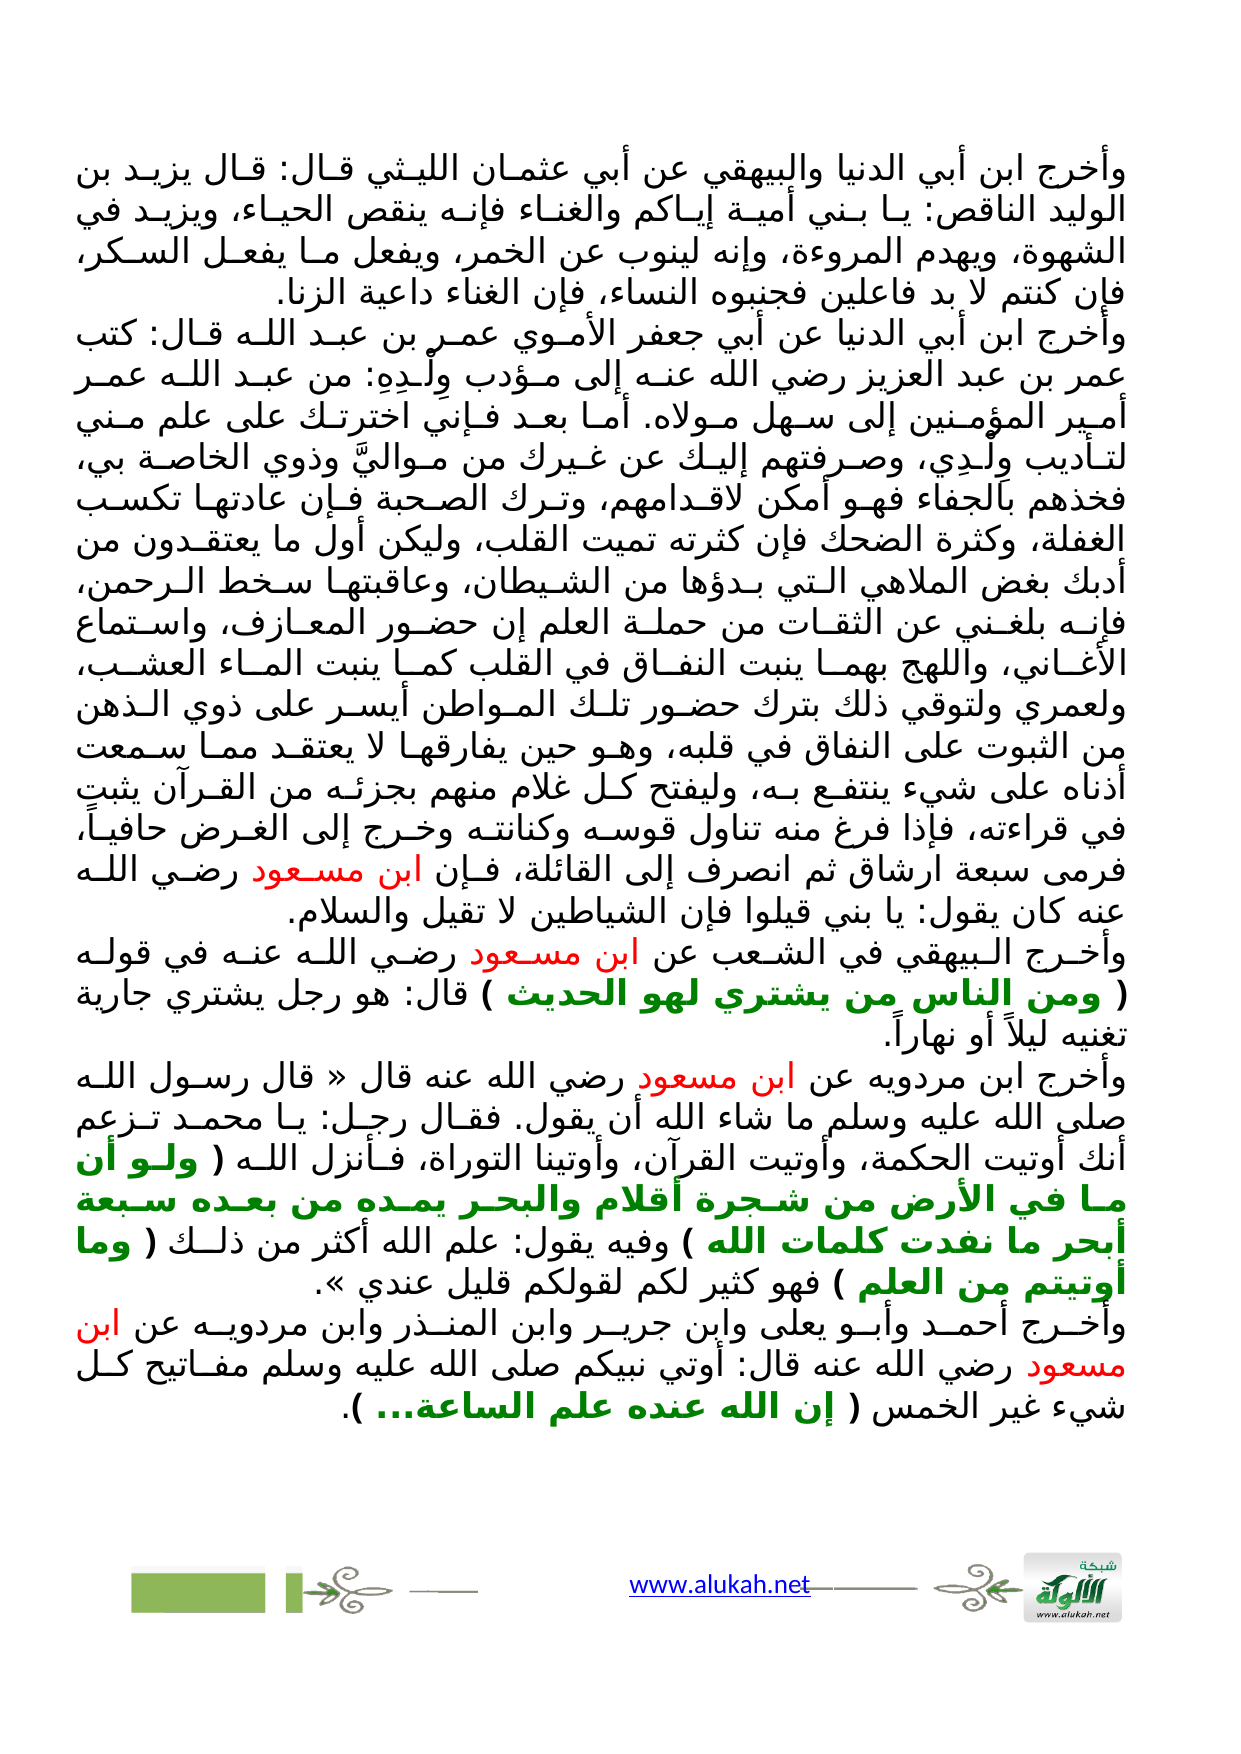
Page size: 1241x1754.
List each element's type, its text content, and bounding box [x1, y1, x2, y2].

picture [790, 1549, 1130, 1624]
text وأخرج ابن أبي الدنيا عن أبي جعفر الأموي عمر بن عبد الله قال: كتب عمر بن عبد العزيز رضي الله عنه إلى مؤدب وِلْدِهِ: من عبد الله عمر أمير المؤمنين إلى سهل مولاه. أما بعد فإني اخترتك على علم مني لتأديب وِلْدِي، وصرفتهم إليك عن غيرك من مواليَّ وذوي الخاصة بي، فخذهم بالجفاء فهو أمكن لاقدامهم، وترك الصحبة فإن عادتها تكسب الغفلة، وكثرة الضحك فإن كثرته تميت القلب، وليكن أول ما يعتقدون من أدبك بغض الملاهي التي بدؤها من الشيطان، وعاقبتها سخط الرحمن، فإنه بلغني عن الثقات من حملة العلم إن حضور المعازف، واستماع الأغاني، واللهج بهما ينبت النفاق في القلب كما ينبت الماء العشب، ولعمري ولتوقي ذلك بترك حضور تلك المواطن أيسر على ذوي الذهن من الثبوت على النفاق في قلبه، وهو حين يفارقها لا يعتقد مما سمعت أذناه على شيء ينتفع به، وليفتح كل غلام منهم بجزئه من القرآن يثبت في قراءته، فإذا فرغ منه تناول قوسه وكنانته وخرج إلى الغرض حافياً، فرمى سبعة ارشاق ثم انصرف إلى القائلة، فإن ابن مسعود رضي الله عنه كان يقول: يا بني قيلوا فإن الشياطين لا تقيل والسلام. [75, 313, 1128, 931]
text وأخرج ابن أبي الدنيا والبيهقي عن أبي عثمان الليثي قال: قال يزيد بن الوليد الناقص: يا بني أمية إياكم والغناء فإنه ينقص الحياء، ويزيد في الشهوة، ويهدم المروءة، وإنه لينوب عن الخمر، ويفعل ما يفعل السكر، فإن كنتم لا بد فاعلين فجنبوه النساء، فإن الغناء داعية الزنا. [75, 148, 1128, 313]
picture [131, 1552, 509, 1624]
text وأخرج أحمد وأبو يعلى وابن جرير وابن المنذر وابن مردويه عن ابن مسعود رضي الله عنه قال: أوتي نبيكم صلى الله عليه وسلم مفاتيح كل شيء غير الخمس ﴿ إن الله عنده علم الساعة... ﴾. [75, 1303, 1128, 1426]
text وأخرج ابن مردويه عن ابن مسعود رضي الله عنه قال « قال رسول الله صلى الله عليه وسلم ما شاء الله أن يقول. فقال رجل: يا محمد تزعم أنك أوتيت الحكمة، وأوتيت القرآن، وأوتينا التوراة، فأنزل الله ﴿ ولو أن ما في الأرض من شجرة أقلام والبحر يمده من بعده سبعة أبحر ما نفدت كلمات الله ﴾ وفيه يقول: علم الله أكثر من ذلك ﴿ وما أوتيتم من العلم ﴾ فهو كثير لكم لقولكم قليل عندي ». [75, 1055, 1128, 1303]
text وأخرج البيهقي في الشعب عن ابن مسعود رضي الله عنه في قوله ﴿ ومن الناس من يشتري لهو الحديث ﴾ قال: هو رجل يشتري جارية تغنيه ليلاً أو نهاراً. [75, 931, 1128, 1055]
